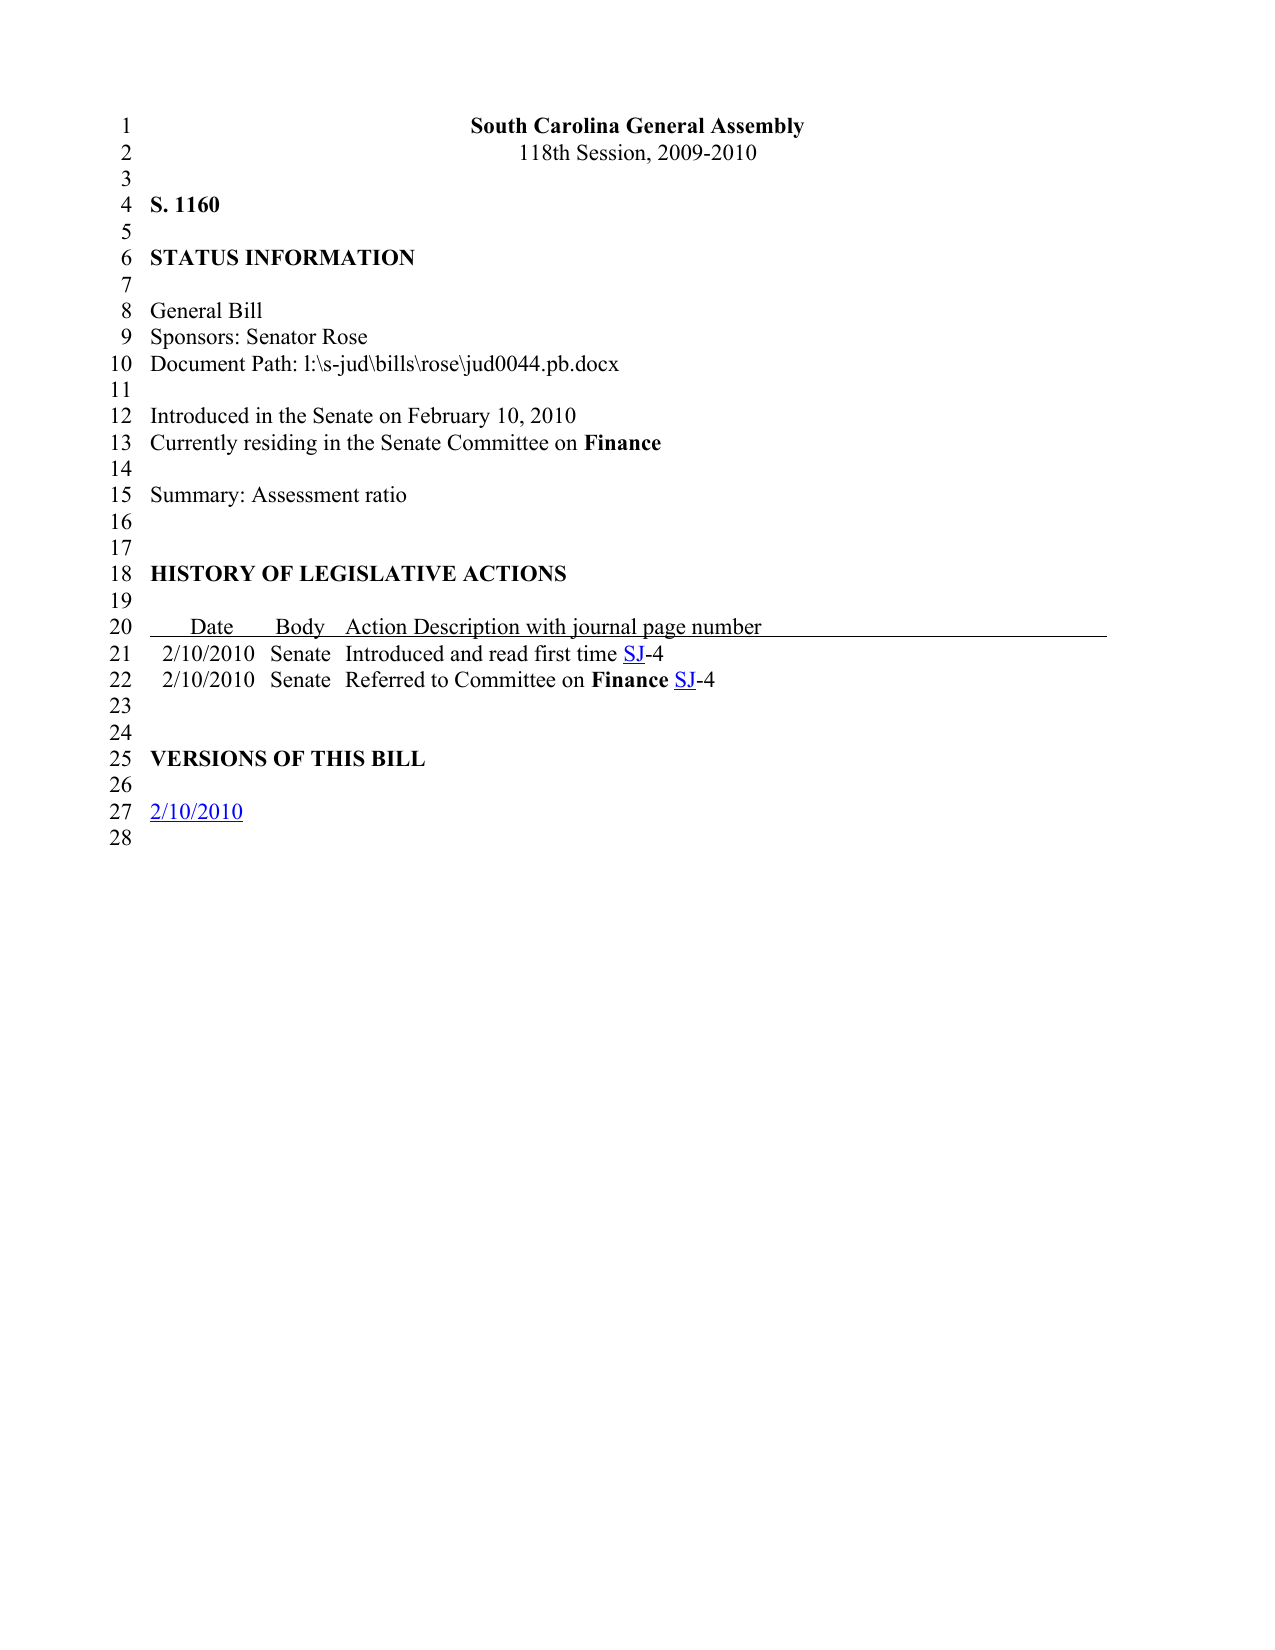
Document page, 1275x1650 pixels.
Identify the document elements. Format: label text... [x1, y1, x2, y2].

text 118th Session, 2009-2010 [150, 139, 1125, 165]
text VERSIONS OF THIS BILL [150, 745, 1125, 771]
text STATUS INFORMATION [150, 244, 1125, 271]
text Date Body Action Description with journal page number [150, 613, 1125, 639]
text 2/10/2010 [150, 798, 1125, 824]
text Summary: Assessment ratio [150, 481, 1125, 508]
text Currently residing in the Senate Committee on Finance [150, 429, 1125, 455]
text Sponsors: Senator Rose [150, 323, 1125, 350]
text 2/10/2010 Senate Referred to Committee on Finance SJ-4 [150, 666, 1125, 692]
text S. 1160 [150, 192, 1125, 218]
text Document Path: l:\s-jud\bills\rose\jud0044.pb.docx [150, 350, 1125, 376]
text Introduced in the Senate on February 10, 2010 [150, 402, 1125, 429]
text 2/10/2010 Senate Introduced and read first time SJ-4 [150, 639, 1125, 666]
text HISTORY OF LEGISLATIVE ACTIONS [150, 561, 1125, 587]
text General Bill [150, 297, 1125, 323]
text South Carolina General Assembly [150, 112, 1125, 139]
